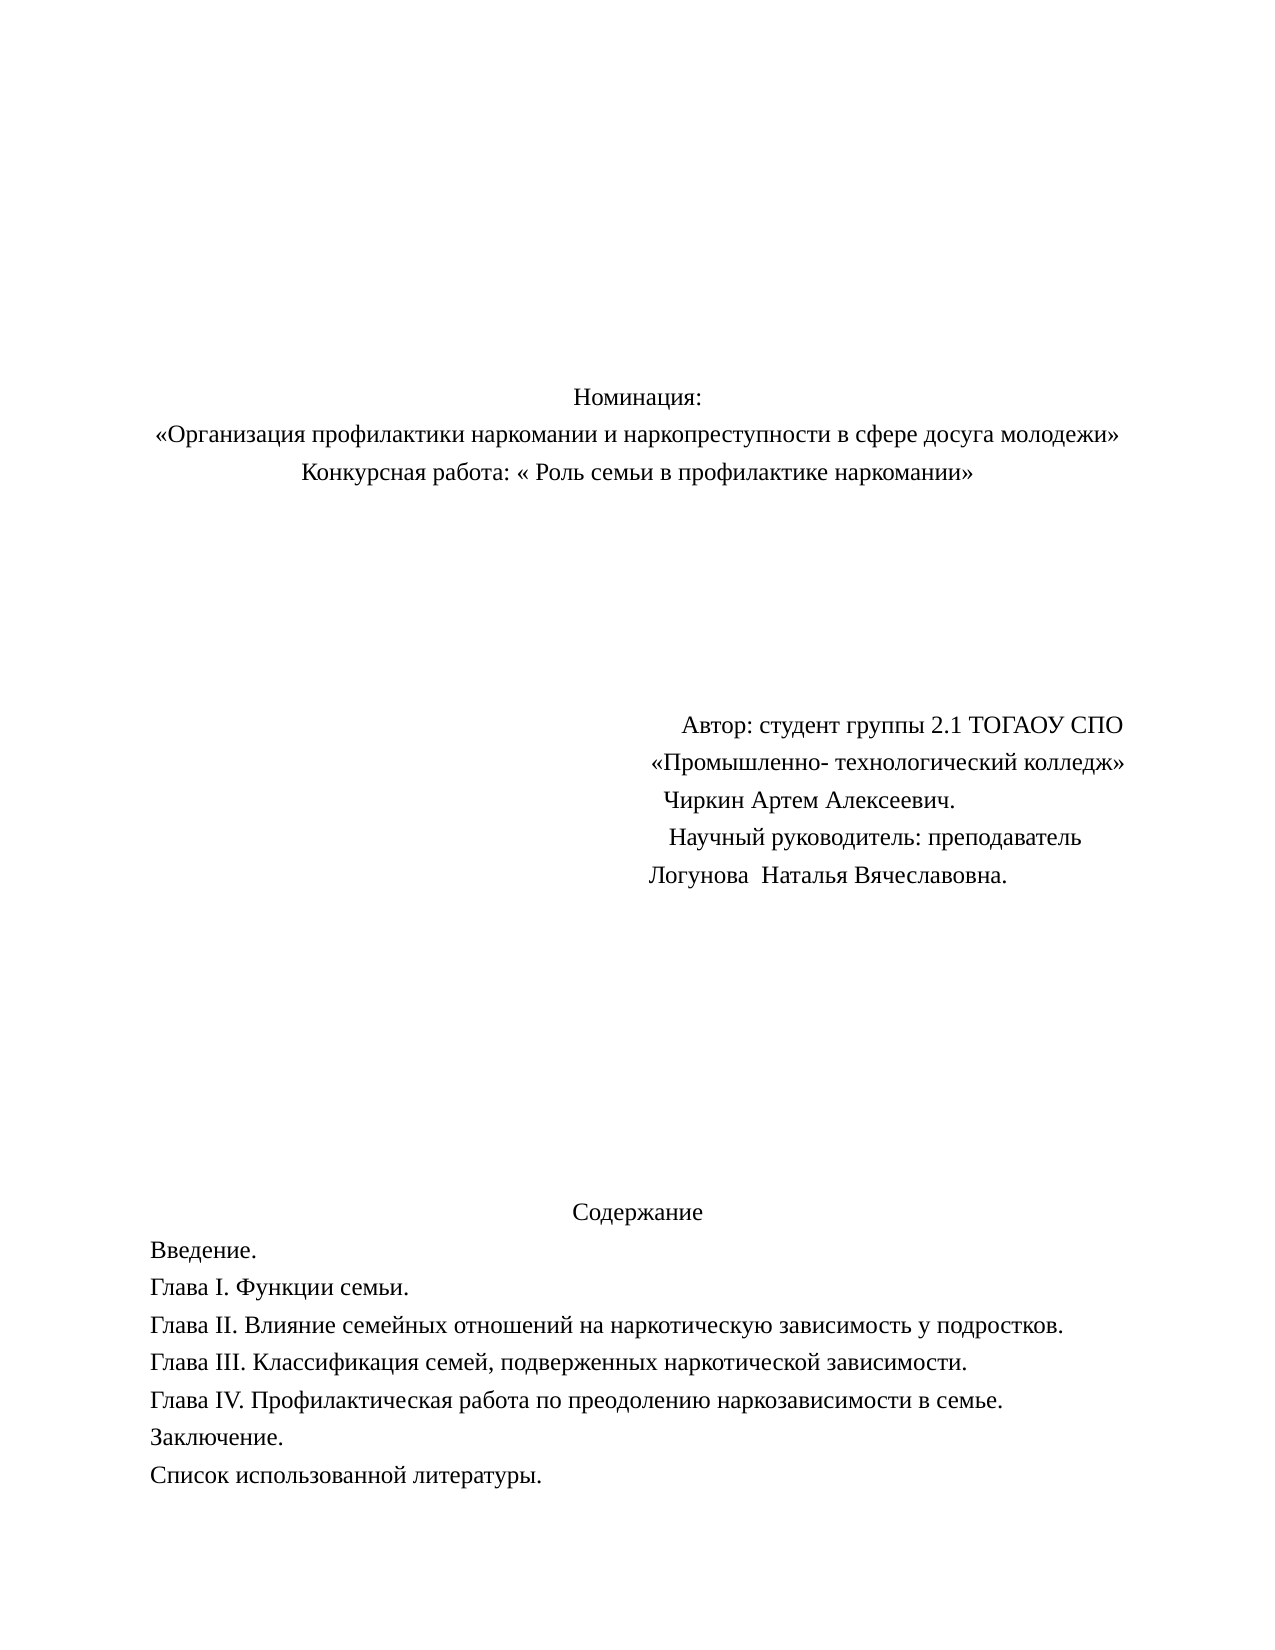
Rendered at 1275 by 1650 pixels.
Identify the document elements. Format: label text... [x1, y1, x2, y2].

text Глава IV. Профилактическая работа по преодолению наркозависимости в семье. [150, 1378, 1125, 1416]
text Номинация: [150, 375, 1125, 412]
text Список использованной литературы. [150, 1453, 1125, 1491]
text Конкурсная работа: « Роль семьи в профилактике наркомании» [150, 450, 1125, 487]
text Чиркин Артем Алексеевич. [150, 778, 1125, 816]
text Глава III. Классификация семей, подверженных наркотической зависимости. [150, 1341, 1125, 1378]
text «Организация профилактики наркомании и наркопреступности в сфере досуга молодежи» [150, 412, 1125, 450]
text Глава II. Влияние семейных отношений на наркотическую зависимость у подростков. [150, 1303, 1125, 1341]
text Введение. [150, 1228, 1125, 1266]
text Содержание [150, 1191, 1125, 1228]
text «Промышленно- технологический колледж» [150, 741, 1125, 778]
text Логунова Наталья Вячеславовна. [150, 853, 1125, 891]
text Заключение. [150, 1416, 1125, 1453]
text Глава I. Функции семьи. [150, 1266, 1125, 1303]
text Научный руководитель: преподаватель [150, 816, 1125, 853]
text Автор: студент группы 2.1 ТОГАОУ СПО [150, 703, 1125, 741]
